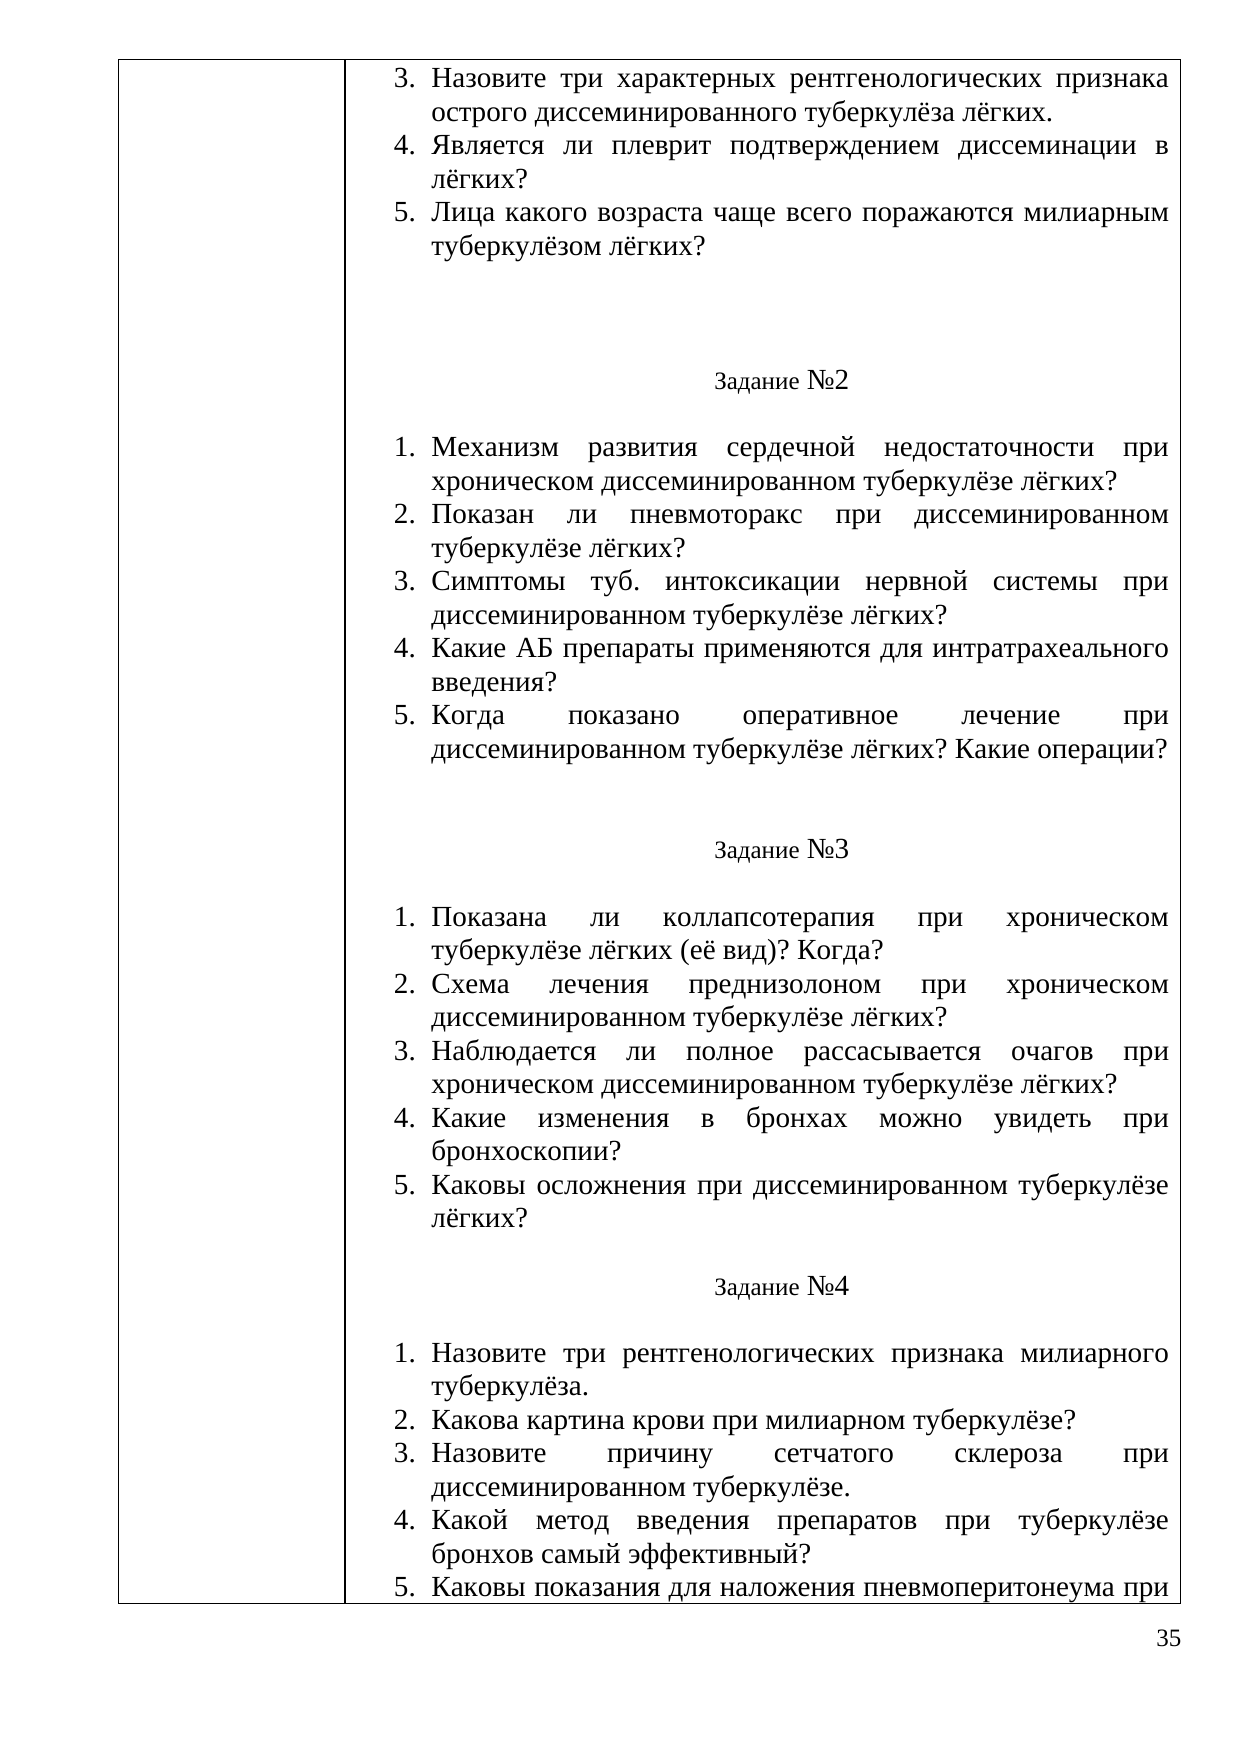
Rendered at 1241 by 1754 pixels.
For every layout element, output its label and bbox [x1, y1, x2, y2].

table_cell [346, 60, 1180, 1603]
table_cell [119, 60, 344, 1603]
